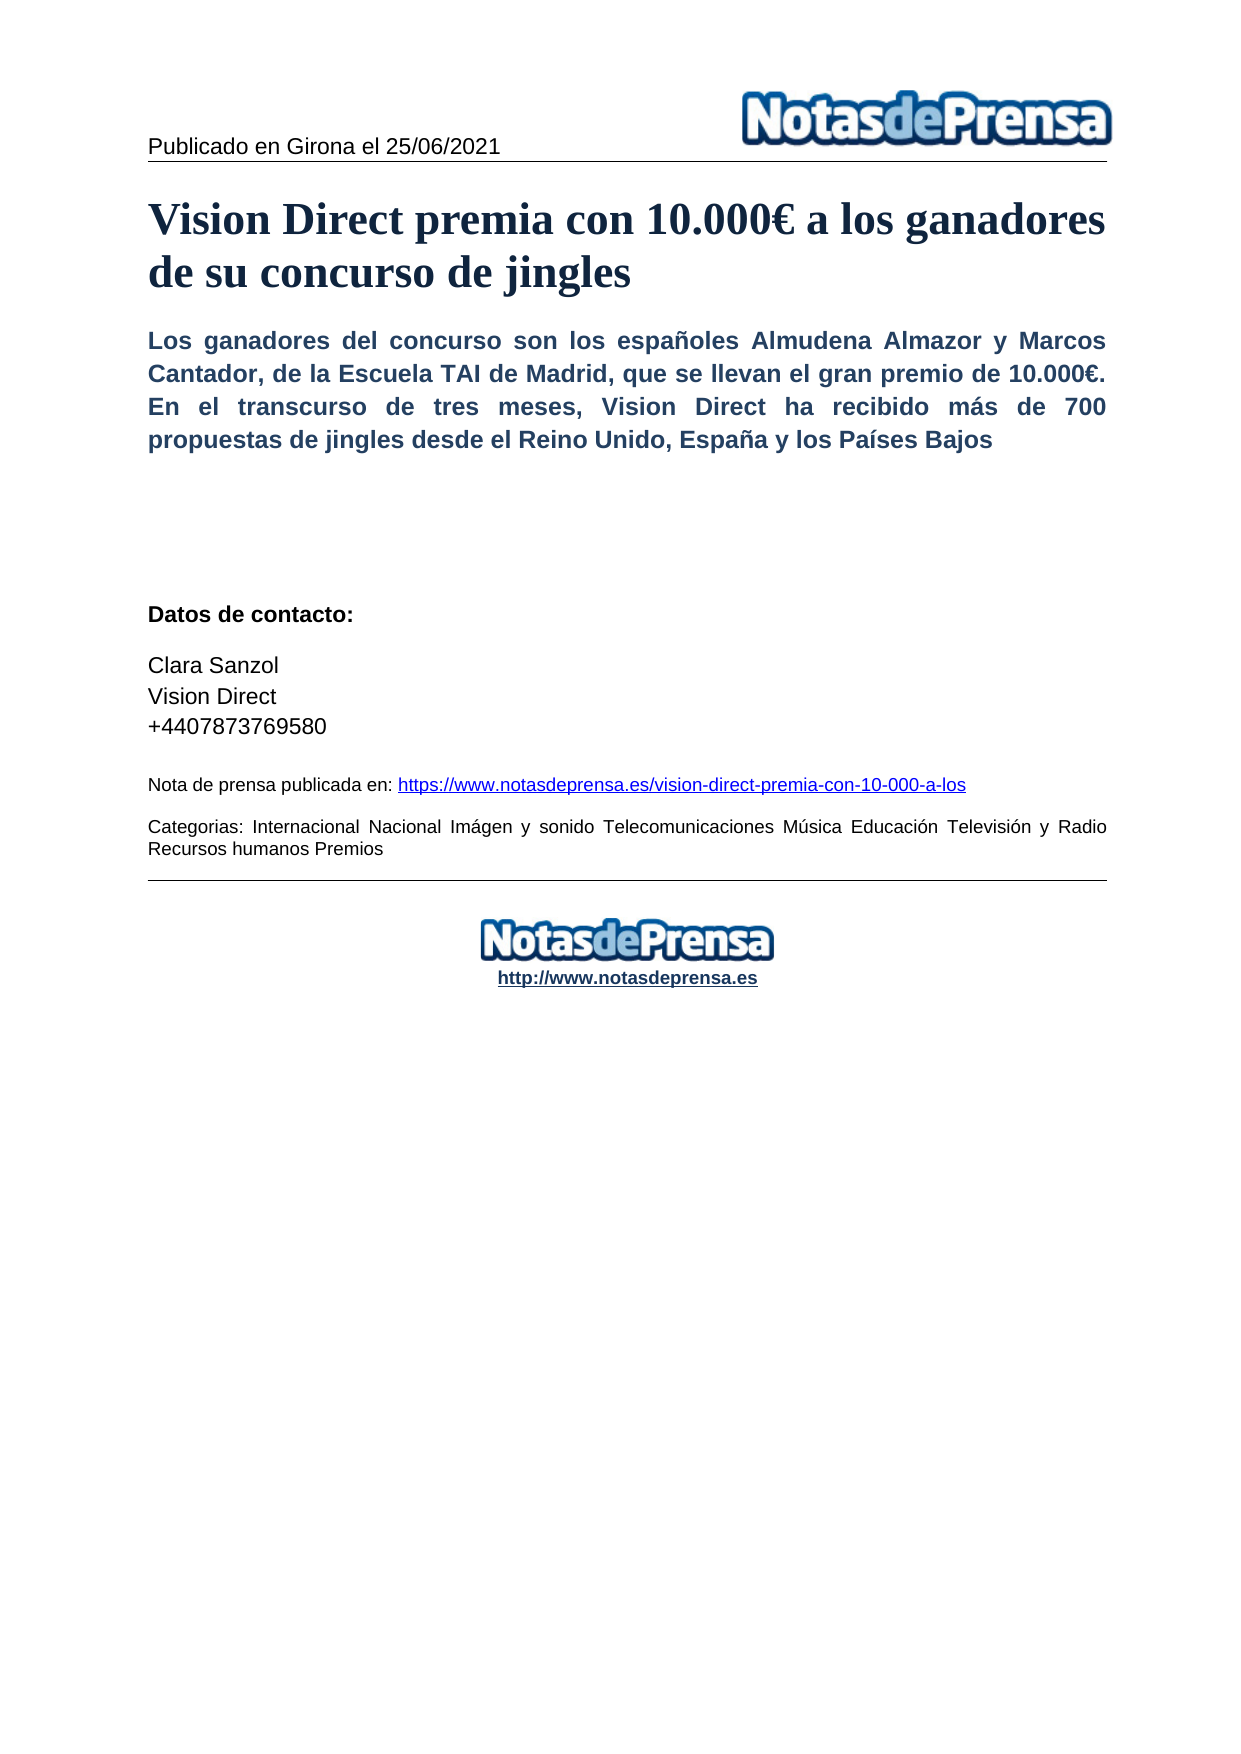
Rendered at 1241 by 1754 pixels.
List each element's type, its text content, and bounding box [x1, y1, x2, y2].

text Publicado en Girona el 25/06/2021 [148, 133, 1107, 161]
text +4407873769580 [148, 713, 1063, 739]
subtitle Los ganadores del concurso son los españoles Almudena Almazor y Marcos Cantador, de la Escuela TAI de Madrid, que se llevan el gran premio de 10.000€. En el transcurso de tres meses, Vision Direct ha recibido más de 700 propuestas de jingles desde el Reino Unido, España y los Países Bajos [148, 326, 1107, 454]
text http://www.notasdeprensa.es [148, 967, 1107, 988]
picture [742, 90, 1113, 148]
text Nota de prensa publicada en: https://www.notasdeprensa.es/vision-direct-premia-con-10-000-a-los [148, 773, 1107, 795]
text Datos de contacto: [148, 601, 1107, 628]
subtitle Vision Direct premia con 10.000€ a los ganadores de su concurso de jingles [148, 192, 1107, 297]
picture [480, 917, 775, 963]
text Vision Direct [148, 683, 1063, 709]
text Categorias: Internacional Nacional Imágen y sonido Telecomunicaciones Música Educación Televisión y Radio Recursos humanos Premios [148, 816, 1107, 859]
text Clara Sanzol [148, 652, 1063, 679]
